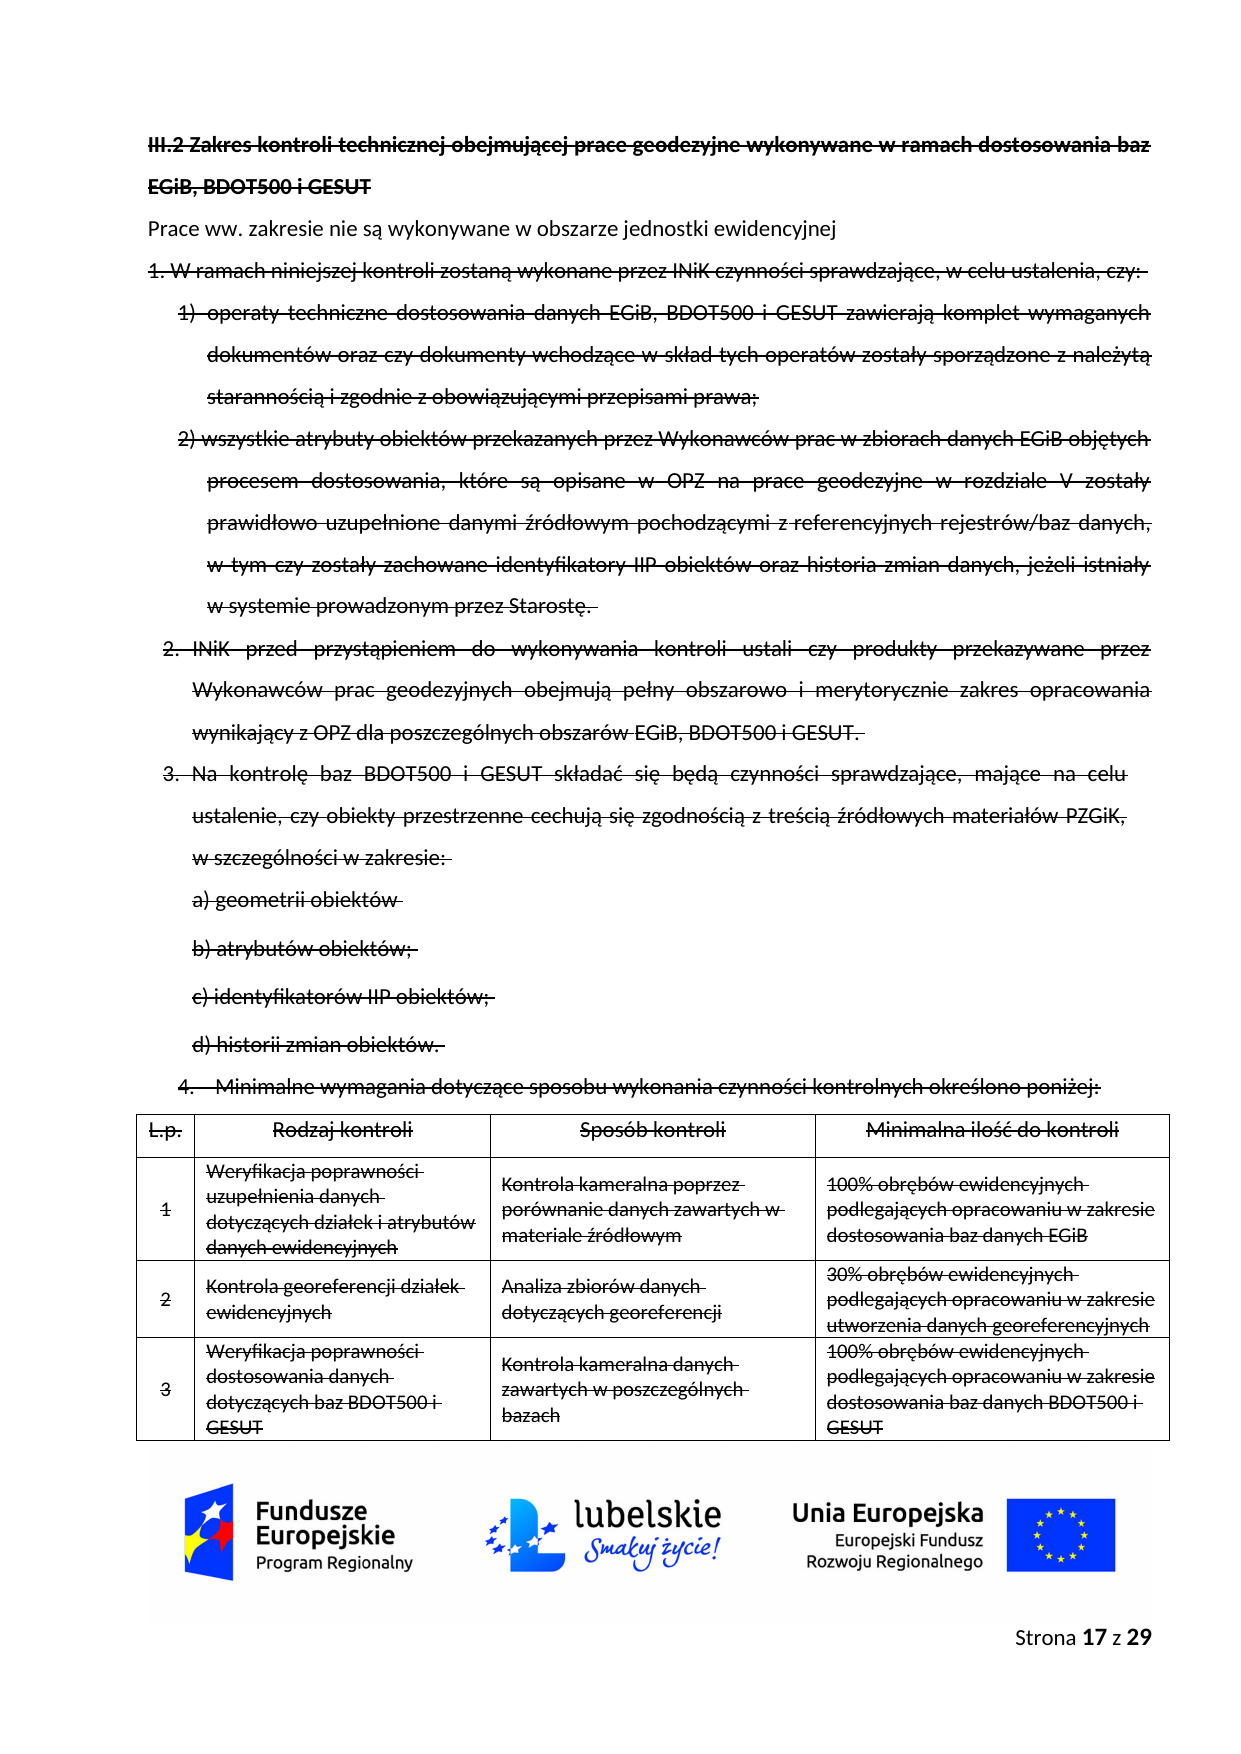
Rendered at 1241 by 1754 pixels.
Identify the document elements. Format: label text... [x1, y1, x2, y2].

table_cell Kontrola kameralna poprzez porównanie danych zawartych w materiale źródłowym [491, 1158, 815, 1260]
table_cell 2 [137, 1261, 194, 1337]
text 2) wszystkie atrybuty obiektów przekazanych przez Wykonawców prac w zbiorach danych EGiB objętych procesem dostosowania, które są opisane w OPZ na prace geodezyjne w rozdziale V zostały prawidłowo uzupełnione danymi źródłowym pochodzącymi z referencyjnych rejestrów/baz danych, w tym czy zostały zachowane identyfikatory IIP obiektów oraz historia zmian danych, jeżeli istniały w systemie prowadzonym przez Starostę. [177, 424, 1152, 620]
table_header Minimalna ilość do kontroli [816, 1115, 1169, 1157]
table_cell Weryfikacja poprawności dostosowania danych dotyczących baz BDOT500 i GESUT [195, 1338, 490, 1440]
table_cell 1 [137, 1158, 194, 1260]
table_cell 30% obrębów ewidencyjnych podlegających opracowaniu w zakresie utworzenia danych georeferencyjnych [816, 1261, 1169, 1337]
table_header L.p. [137, 1115, 194, 1157]
text 1. W ramach niniejszej kontroli zostaną wykonane przez INiK czynności sprawdzające, w celu ustalenia, czy: [148, 256, 1152, 284]
table_header Rodzaj kontroli [195, 1115, 490, 1157]
text III.2 Zakres kontroli technicznej obejmującej prace geodezyjne wykonywane w ramach dostosowania baz EGiB, BDOT500 i GESUT [148, 130, 1152, 200]
table_cell 100% obrębów ewidencyjnych podlegających opracowaniu w zakresie dostosowania baz danych EGiB [816, 1158, 1169, 1260]
table_cell Kontrola kameralna danych zawartych w poszczególnych bazach [491, 1338, 815, 1440]
table_cell 100% obrębów ewidencyjnych podlegających opracowaniu w zakresie dostosowania baz danych BDOT500 i GESUT [816, 1338, 1169, 1440]
text 3. Na kontrolę baz BDOT500 i GESUT składać się będą czynności sprawdzające, mające na celu ustalenie, czy obiekty przestrzenne cechują się zgodnością z treścią źródłowych materiałów PZGiK, w szczególności w zakresie: [162, 776, 1128, 872]
table_cell 3 [137, 1338, 194, 1440]
table_cell Weryfikacja poprawności uzupełnienia danych dotyczących działek i atrybutów danych ewidencyjnych [195, 1158, 490, 1260]
text a) geometrii obiektów [192, 886, 1128, 913]
text 2. INiK przed przystąpieniem do wykonywania kontroli ustali czy produkty przekazywane przez Wykonawców prac geodezyjnych obejmują pełny obszarowo i merytorycznie zakres opracowania wynikający z OPZ dla poszczególnych obszarów EGiB, BDOT500 i GESUT. [162, 634, 1152, 746]
table_cell Analiza zbiorów danych dotyczących georeferencji [491, 1261, 815, 1337]
list d) historii zmian obiektów. [192, 1030, 1128, 1058]
table_cell Kontrola georeferencji działek ewidencyjnych [195, 1261, 490, 1337]
text c) identyfikatorów IIP obiektów; [192, 982, 1128, 1010]
text b) atrybutów obiektów; [192, 934, 1128, 962]
list Minimalne wymagania dotyczące sposobu wykonania czynności kontrolnych określono poniżej: [177, 1072, 1152, 1100]
text 3. Na kontrolę baz BDOT500 i GESUT składać się będą czynności sprawdzające, mające na celu ustalenie, czy obiekty przestrzenne cechują się zgodnością z treścią źródłowych materiałów PZGiK, w szczególności w zakresie: [162, 759, 1128, 775]
table_header Sposób kontroli [491, 1115, 815, 1157]
text Prace ww. zakresie nie są wykonywane w obszarze jednostki ewidencyjnej [148, 214, 1152, 242]
picture [148, 1443, 1152, 1622]
text 1) operaty techniczne dostosowania danych EGiB, BDOT500 i GESUT zawierają komplet wymaganych dokumentów oraz czy dokumenty wchodzące w skład tych operatów zostały sporządzone z należytą starannością i zgodnie z obowiązującymi przepisami prawa; [177, 298, 1152, 410]
